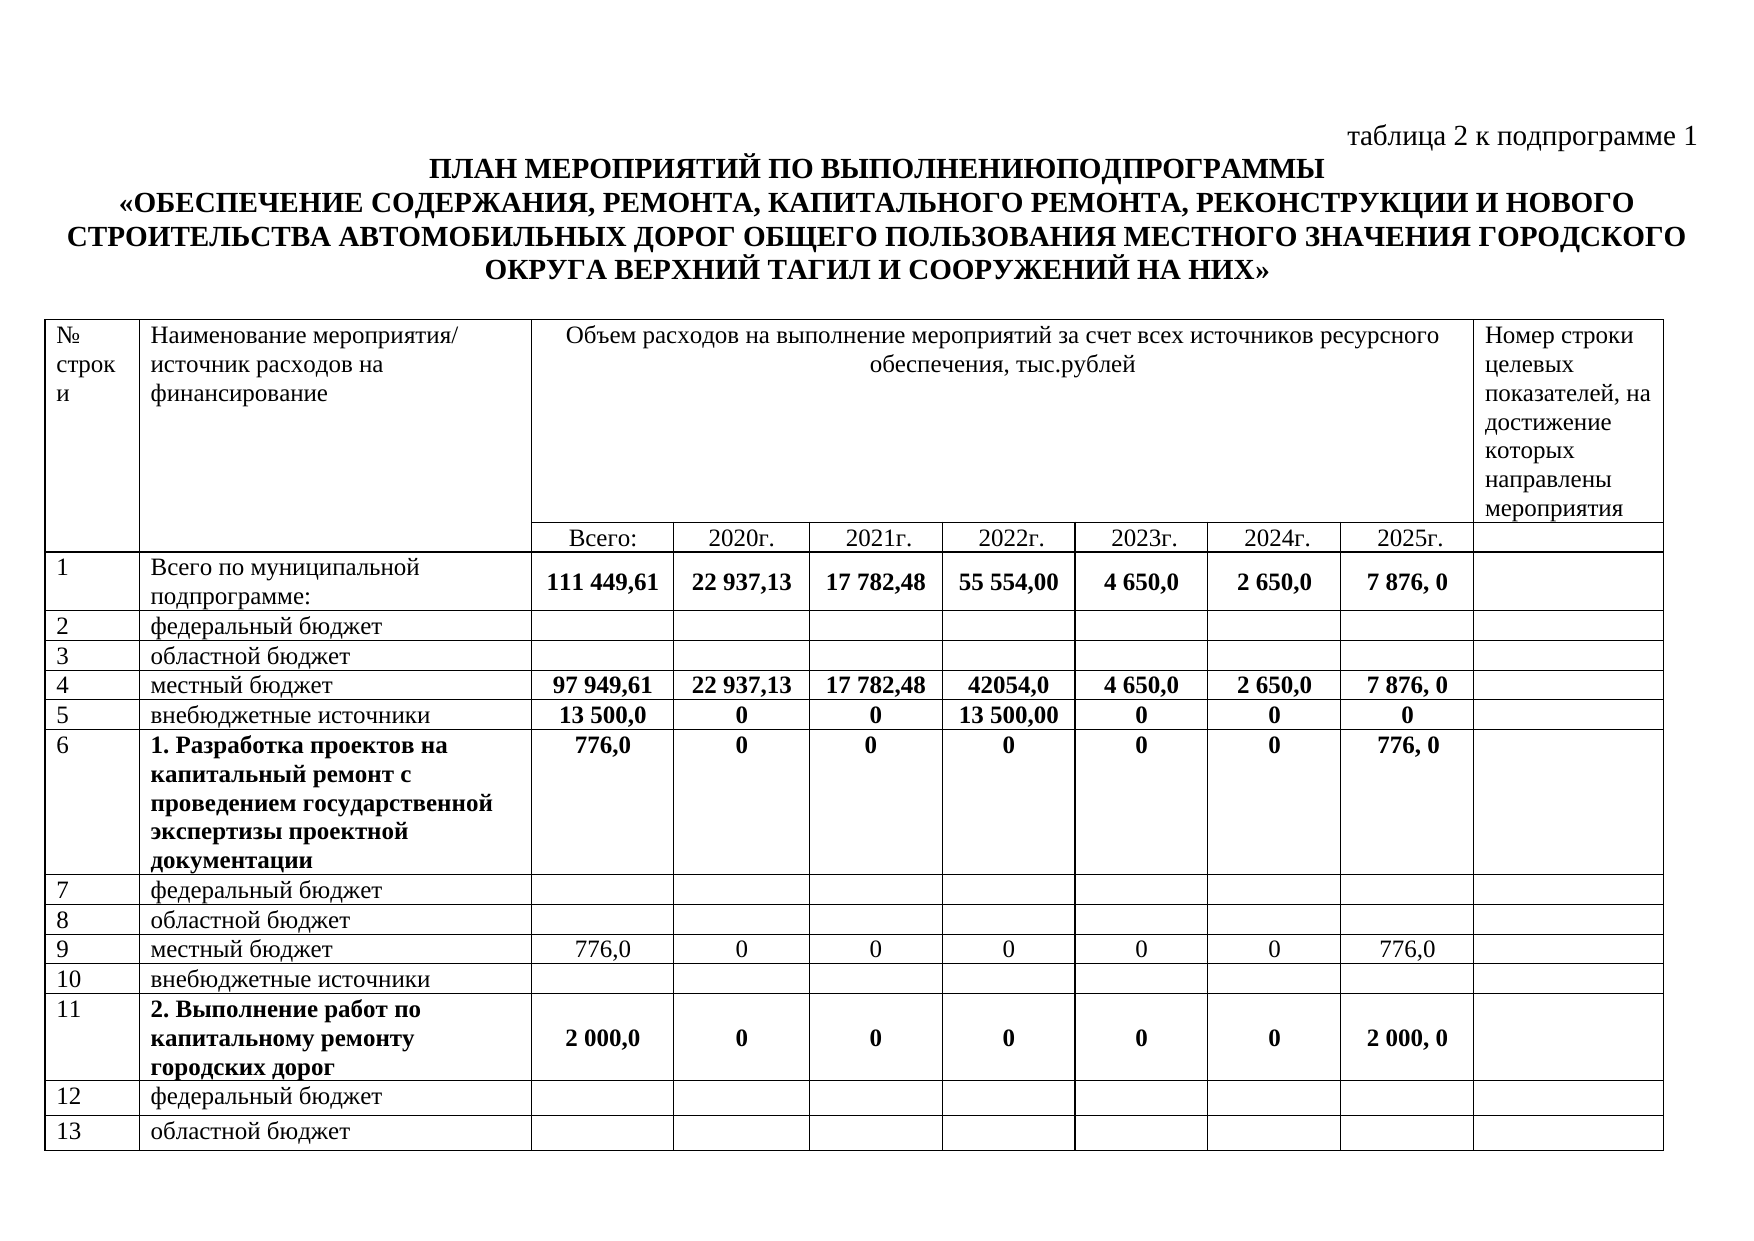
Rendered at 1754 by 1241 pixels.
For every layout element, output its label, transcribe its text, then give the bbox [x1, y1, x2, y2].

table_cell [810, 611, 942, 640]
text ПЛАН МЕРОПРИЯТИЙ ПО ВЫПОЛНЕНИЮподПРОГРАММЫ [56, 152, 1698, 185]
table_cell федеральный бюджет [140, 1081, 531, 1115]
table_cell [532, 641, 673, 669]
table_cell 1 [46, 553, 139, 610]
text «Обеспечение содержания, ремонта, капитального ремонта, реконструкции и нового строительства автомобильных дорог общего пользования местного значения городского округа Верхний Тагил и сооружений на них» [56, 185, 1698, 286]
table_cell [810, 641, 942, 669]
table_cell 42054,0 [943, 671, 1074, 699]
table_cell [810, 1081, 942, 1115]
table_cell 776,0 [532, 730, 673, 874]
table_cell [1474, 1081, 1663, 1115]
table_cell 776,0 [532, 935, 673, 963]
table_cell 0 [943, 935, 1074, 963]
table_cell [674, 964, 809, 993]
table_cell [1474, 994, 1663, 1080]
table_cell [1474, 671, 1663, 699]
table_cell [1474, 1116, 1663, 1149]
table_cell 0 [810, 935, 942, 963]
table_cell 1. Разработка проектов на капитальный ремонт с проведением государственной экспертизы проектной документации [140, 730, 531, 874]
table_cell [810, 905, 942, 933]
table_header Наименование мероприятия/ источник расходов на финансирование [140, 320, 531, 551]
table_header № строки [46, 320, 139, 551]
table_cell 0 [1076, 994, 1207, 1080]
table_cell [1474, 700, 1663, 729]
table_cell [810, 1116, 942, 1149]
table_cell [943, 641, 1074, 669]
table_cell [1341, 905, 1473, 933]
table_cell [1474, 905, 1663, 933]
table_cell внебюджетные источники [140, 964, 531, 993]
table_cell 0 [810, 700, 942, 729]
table_cell [1208, 1081, 1340, 1115]
table_cell [943, 964, 1074, 993]
table_cell [810, 964, 942, 993]
table_cell 2 650,0 [1208, 553, 1340, 610]
table_cell [1076, 1081, 1207, 1115]
table_cell [532, 1081, 673, 1115]
table_cell федеральный бюджет [140, 875, 531, 904]
table_cell областной бюджет [140, 641, 531, 669]
table_cell [532, 875, 673, 904]
table_cell 22 937,13 [674, 553, 809, 610]
table_cell 7 876, 0 [1341, 553, 1473, 610]
table_cell [1341, 641, 1473, 669]
table_cell федеральный бюджет [140, 611, 531, 640]
table_cell [1341, 964, 1473, 993]
table_cell 2023г. [1076, 523, 1207, 551]
table_cell [1474, 964, 1663, 993]
table_cell 0 [810, 730, 942, 874]
table_cell Всего по муниципальной подпрограмме: [140, 553, 531, 610]
table_cell 2025г. [1341, 523, 1473, 551]
table_cell 4 650,0 [1076, 671, 1207, 699]
table_cell [1341, 1116, 1473, 1149]
table_cell 0 [1208, 935, 1340, 963]
table_cell 0 [1208, 994, 1340, 1080]
table_cell [674, 875, 809, 904]
table_cell [1474, 641, 1663, 669]
table_cell [532, 964, 673, 993]
table_cell [943, 611, 1074, 640]
table_cell [1076, 641, 1207, 669]
table_cell 2 650,0 [1208, 671, 1340, 699]
table_cell [1474, 935, 1663, 963]
table_cell местный бюджет [140, 671, 531, 699]
table_cell 9 [46, 935, 139, 963]
table_cell [532, 1116, 673, 1149]
table_cell [810, 875, 942, 904]
table_cell 7 876, 0 [1341, 671, 1473, 699]
table_cell областной бюджет [140, 1116, 531, 1149]
table_cell 0 [674, 994, 809, 1080]
table_cell 10 [46, 964, 139, 993]
table_cell Всего: [532, 523, 673, 551]
table_cell 0 [943, 994, 1074, 1080]
table_cell 0 [674, 730, 809, 874]
table_cell 2020г. [674, 523, 809, 551]
table_cell 4 [46, 671, 139, 699]
table_cell [1076, 611, 1207, 640]
table_cell 8 [46, 905, 139, 933]
table_cell [943, 905, 1074, 933]
table_cell внебюджетные источники [140, 700, 531, 729]
table_cell [674, 905, 809, 933]
table_cell 13 [46, 1116, 139, 1149]
table_cell [1208, 1116, 1340, 1149]
table_cell 17 782,48 [810, 553, 942, 610]
table_cell [1474, 875, 1663, 904]
table_cell 17 782,48 [810, 671, 942, 699]
table_cell 0 [810, 994, 942, 1080]
table_cell 2022г. [943, 523, 1074, 551]
table_cell 0 [1076, 730, 1207, 874]
table_cell 13 500,0 [532, 700, 673, 729]
table_cell [1474, 730, 1663, 874]
table_cell 0 [1076, 700, 1207, 729]
table_cell [1341, 875, 1473, 904]
table_cell 0 [1076, 935, 1207, 963]
table_cell [1208, 641, 1340, 669]
table_cell [532, 905, 673, 933]
table_cell 776,0 [1341, 935, 1473, 963]
table_cell [532, 611, 673, 640]
table_cell областной бюджет [140, 905, 531, 933]
table_cell [1076, 875, 1207, 904]
table_cell 2021г. [810, 523, 942, 551]
text таблица 2 к подпрограмме 1 [56, 118, 1698, 152]
table_cell 97 949,61 [532, 671, 673, 699]
table_cell 55 554,00 [943, 553, 1074, 610]
table_cell 0 [1208, 730, 1340, 874]
table_cell 11 [46, 994, 139, 1080]
table_cell [1474, 553, 1663, 610]
table_cell [943, 1116, 1074, 1149]
table_cell 111 449,61 [532, 553, 673, 610]
table_cell [1474, 611, 1663, 640]
table_cell 2 000, 0 [1341, 994, 1473, 1080]
table_cell 0 [943, 730, 1074, 874]
table_cell [943, 1081, 1074, 1115]
table_cell [674, 641, 809, 669]
table_cell [1341, 1081, 1473, 1115]
table_cell 5 [46, 700, 139, 729]
table_cell 2 000,0 [532, 994, 673, 1080]
table_cell [1474, 523, 1663, 551]
table_cell [1208, 875, 1340, 904]
table_cell [943, 875, 1074, 904]
table_cell [674, 1081, 809, 1115]
table_cell 776, 0 [1341, 730, 1473, 874]
table_cell 2. Выполнение работ по капитальному ремонту городских дорог [140, 994, 531, 1080]
table_cell [674, 1116, 809, 1149]
table_cell [1076, 964, 1207, 993]
table_cell 22 937,13 [674, 671, 809, 699]
table_cell [674, 611, 809, 640]
table_cell [1208, 905, 1340, 933]
table_cell 0 [1341, 700, 1473, 729]
table_header Номер строки целевых показателей, на достижение которых направлены мероприятия [1474, 320, 1663, 522]
table_cell [1076, 905, 1207, 933]
table_cell 3 [46, 641, 139, 669]
table_cell 7 [46, 875, 139, 904]
table_cell 0 [674, 700, 809, 729]
table_cell 6 [46, 730, 139, 874]
table_cell [1208, 964, 1340, 993]
table_cell [1208, 611, 1340, 640]
table_cell 0 [674, 935, 809, 963]
table_cell местный бюджет [140, 935, 531, 963]
table_cell [1341, 611, 1473, 640]
table_cell 12 [46, 1081, 139, 1115]
table_cell [1076, 1116, 1207, 1149]
table_cell 2024г. [1208, 523, 1340, 551]
table_cell 0 [1208, 700, 1340, 729]
table_cell 13 500,00 [943, 700, 1074, 729]
table_header Объем расходов на выполнение мероприятий за счет всех источников ресурсного обеспечения, тыс.рублей [532, 320, 1473, 522]
table_cell 4 650,0 [1076, 553, 1207, 610]
table_cell 2 [46, 611, 139, 640]
